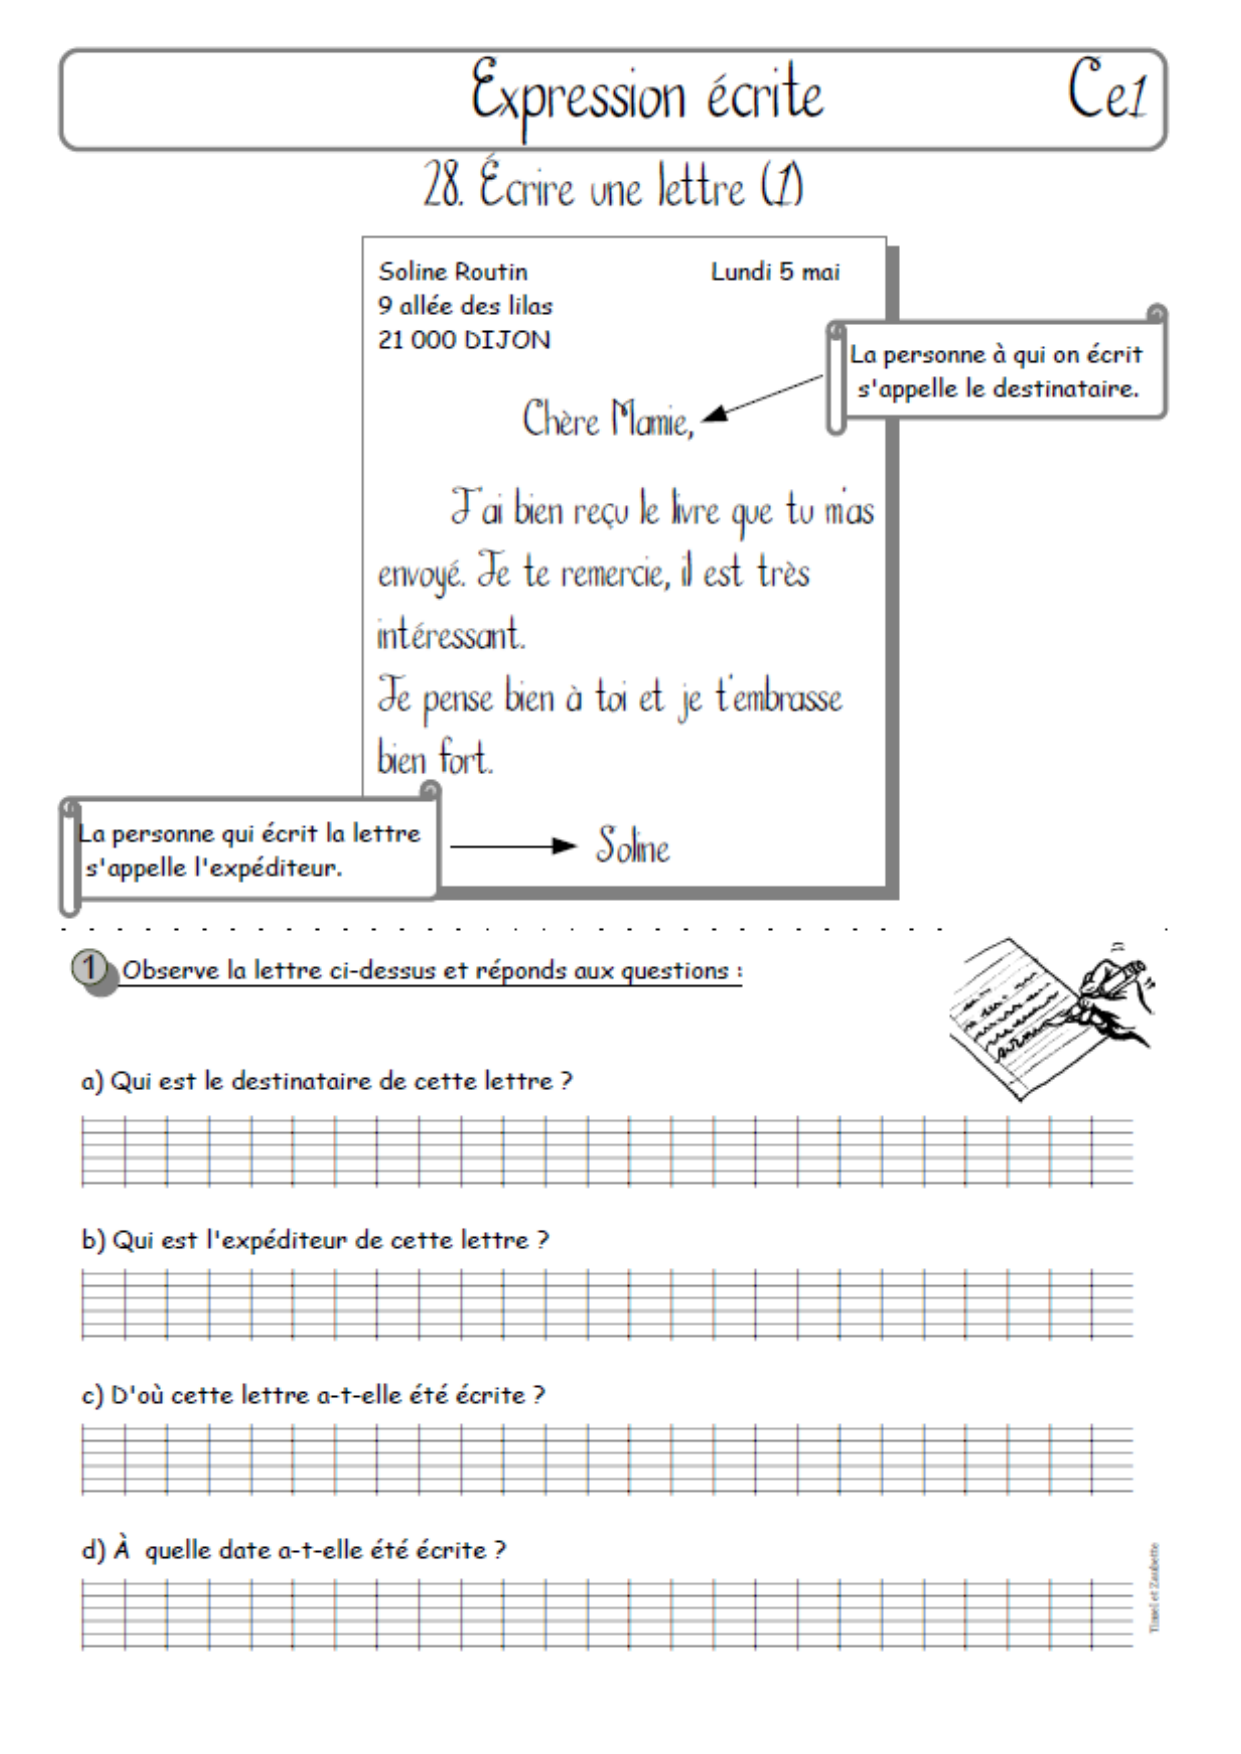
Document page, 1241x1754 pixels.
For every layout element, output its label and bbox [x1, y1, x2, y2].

picture [44, 29, 1195, 1696]
